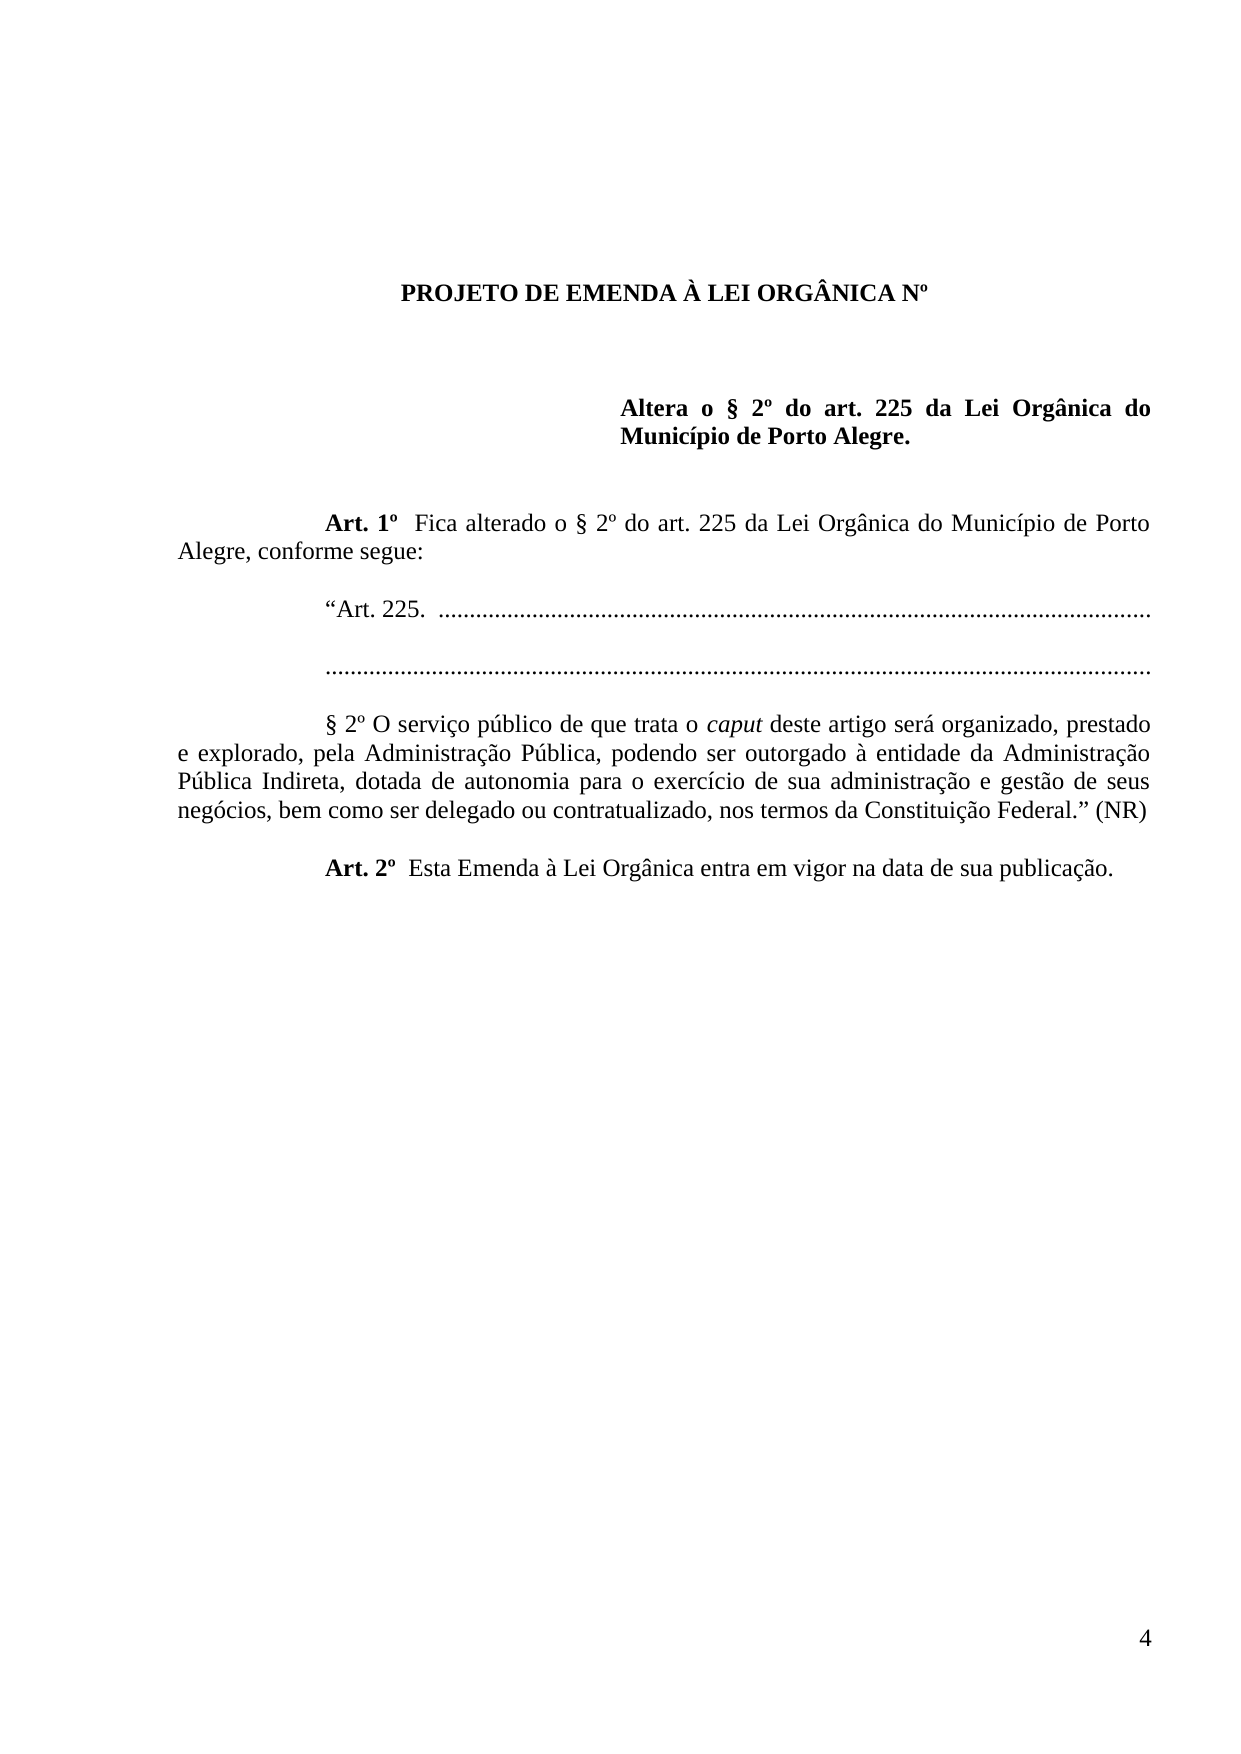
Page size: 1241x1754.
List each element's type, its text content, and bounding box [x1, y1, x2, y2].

text Art. 2º Esta Emenda à Lei Orgânica entra em vigor na data de sua publicação. [177, 853, 1152, 881]
text § 2º O serviço público de que trata o caput deste artigo será organizado, prestado e explorado, pela Administração Pública, podendo ser outorgado à entidade da Administração Pública Indireta, dotada de autonomia para o exercício de sua administração e gestão de seus negócios, bem como ser delegado ou contratualizado, nos termos da Constituição Federal.” (NR) [177, 709, 1152, 824]
text Altera o § 2º do art. 225 da Lei Orgânica do Município de Porto Alegre. [620, 393, 1152, 450]
text Art. 1º Fica alterado o § 2º do art. 225 da Lei Orgânica do Município de Porto Alegre, conforme segue: [177, 508, 1152, 565]
text PROJETO DE EMENDA À LEI ORGÂNICA Nº [177, 278, 1152, 306]
text “Art. 225. [177, 594, 1152, 623]
